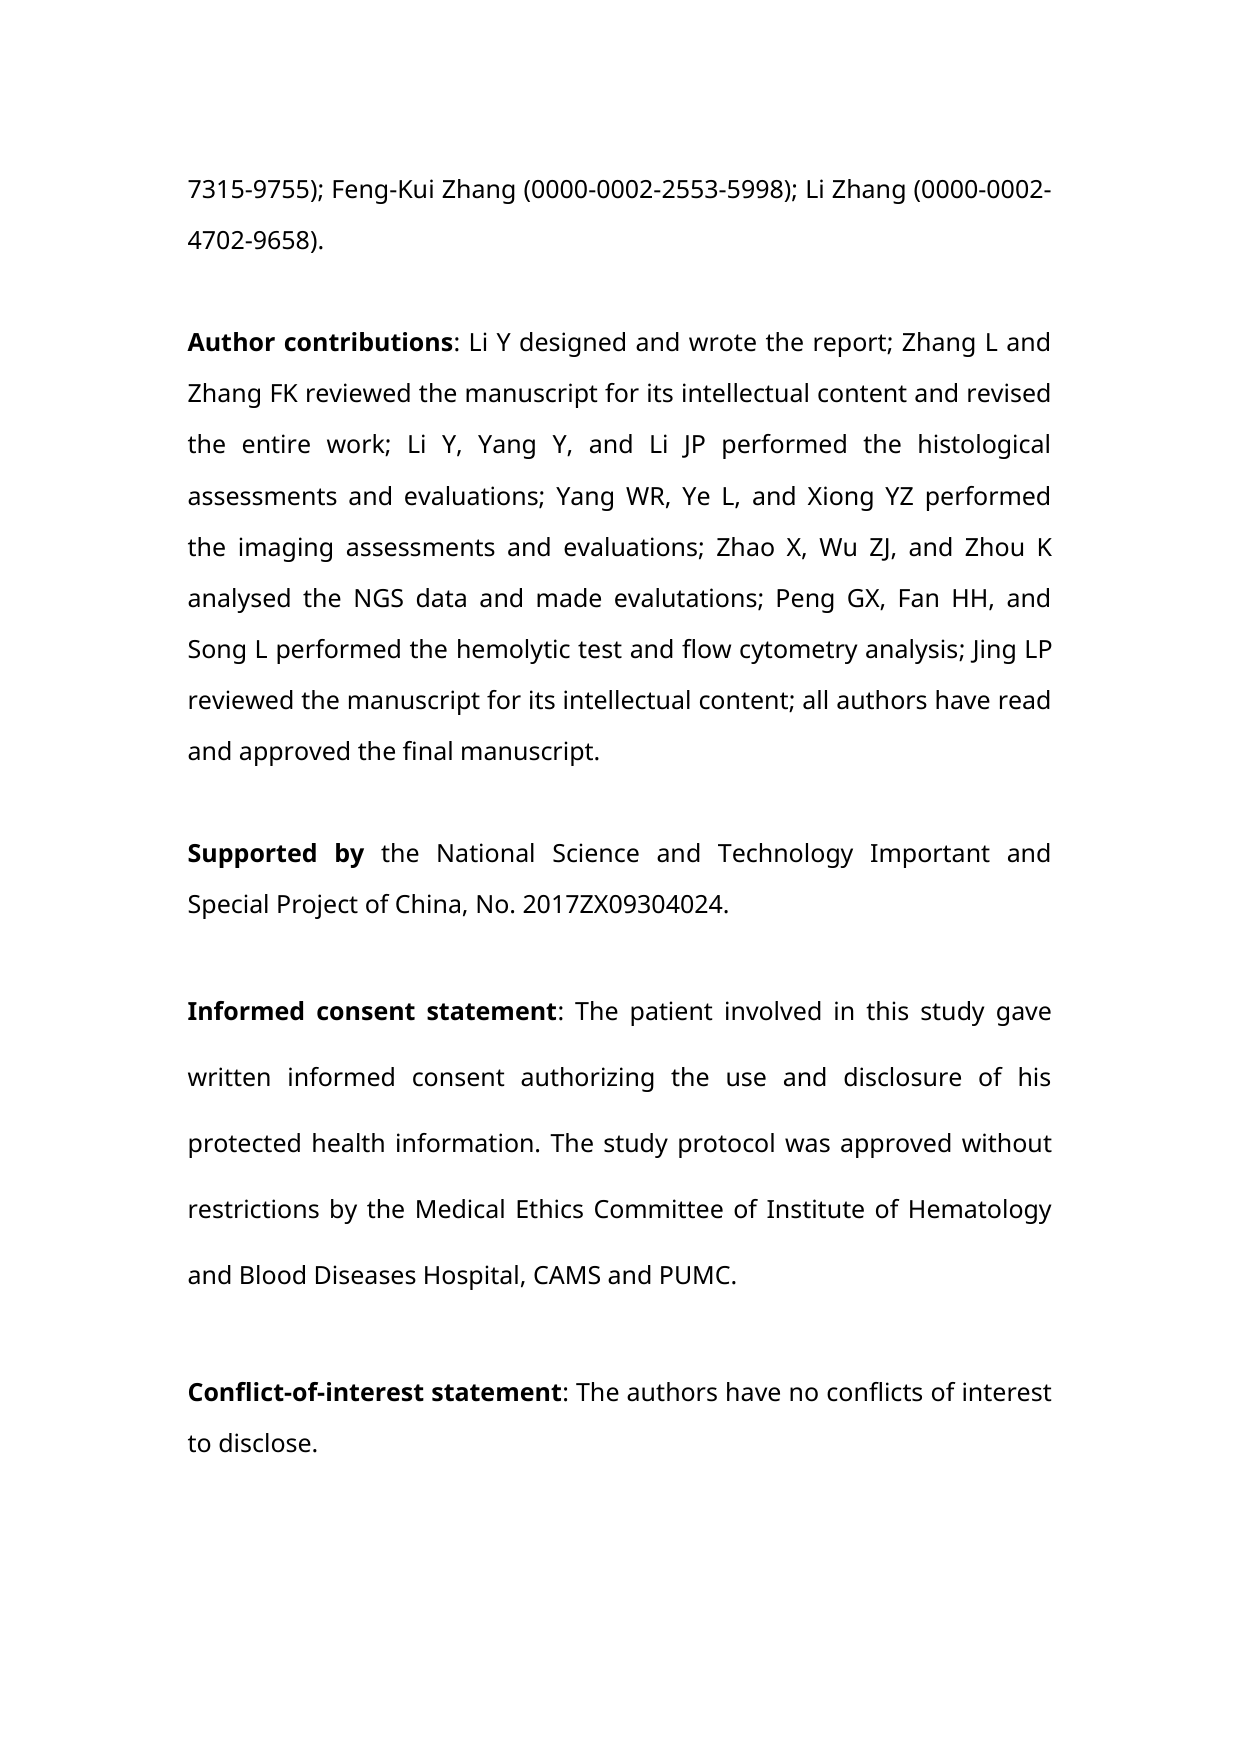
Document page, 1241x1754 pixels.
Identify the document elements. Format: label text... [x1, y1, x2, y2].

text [187, 172, 1053, 257]
text Author contributions: Li Y designed and wrote the report; Zhang L and Zhang FK reviewed the manuscript for its intellectual content and revised the entire work; Li Y, Yang Y, and Li JP performed the histological assessments and evaluations; Yang WR, Ye L, and Xiong YZ performed the imaging assessments and evaluations; Zhao X, Wu ZJ, and Zhou K analysed the NGS data and made evalutations; Peng GX, Fan HH, and Song L performed the hemolytic test and flow cytometry analysis; Jing LP reviewed the manuscript for its intellectual content; all authors have read and approved the final manuscript. [187, 325, 1053, 767]
text Supported by the National Science and Technology Important and Special Project of China, No. 2017ZX09304024. [187, 836, 1053, 921]
text Conflict-of-interest statement: The authors have no conflicts of interest to disclose. [187, 1375, 1053, 1460]
text Informed consent statement: The patient involved in this study gave written informed consent authorizing the use and disclosure of his protected health information. The study protocol was approved without restrictions by the Medical Ethics Committee of Institute of Hematology and Blood Diseases Hospital, CAMS and PUMC. [187, 989, 1053, 1297]
